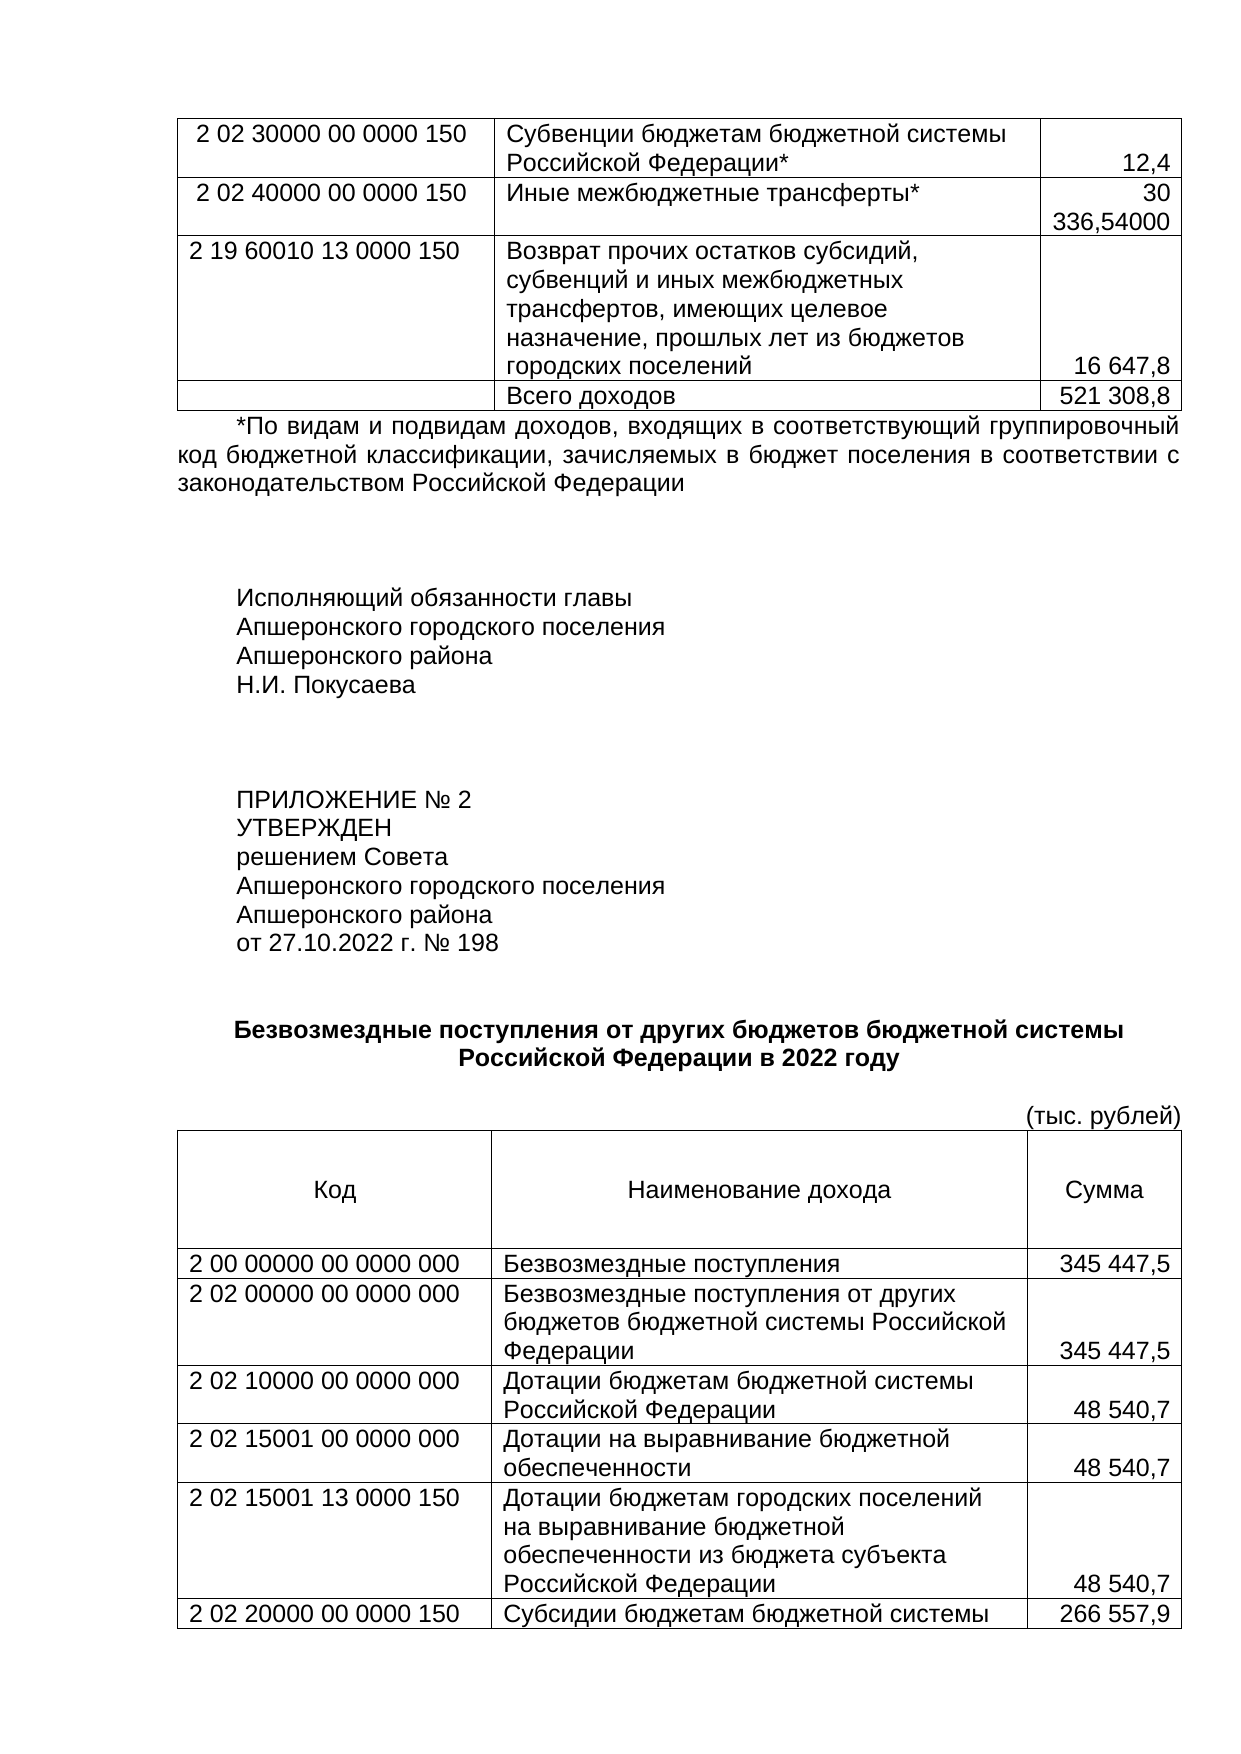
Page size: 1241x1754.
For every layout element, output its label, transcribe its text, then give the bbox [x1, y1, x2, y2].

table_header Наименование дохода [492, 1131, 1027, 1248]
table_cell 266 557,9 [1028, 1599, 1181, 1628]
text Апшеронского района [177, 641, 1181, 669]
table_cell 2 19 60010 13 0000 150 [178, 236, 494, 380]
text решением Совета [177, 842, 1181, 871]
table_cell 48 540,7 [1028, 1483, 1181, 1598]
table_cell 48 540,7 [1028, 1366, 1181, 1423]
table_cell Иные межбюджетные трансферты* [495, 178, 1040, 235]
table_cell 12,4 [1041, 119, 1181, 177]
table_cell [178, 381, 494, 410]
text Исполняющий обязанности главы [177, 583, 1181, 612]
table_cell 2 02 40000 00 0000 150 [178, 178, 494, 235]
table_cell 16 647,8 [1041, 236, 1181, 380]
table_cell 2 02 00000 00 0000 000 [178, 1279, 491, 1365]
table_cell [178, 1599, 491, 1628]
table_header Код [178, 1131, 491, 1248]
table_cell 521 308,8 [1041, 381, 1181, 410]
table_cell Дотации на выравнивание бюджетной обеспеченности [492, 1424, 1027, 1482]
table_cell Субвенции бюджетам бюджетной системы Российской Федерации* [495, 119, 1040, 177]
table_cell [492, 1599, 1027, 1628]
table_cell Дотации бюджетам городских поселений на выравнивание бюджетной обеспеченности из бюджета субъекта Российской Федерации [492, 1483, 1027, 1598]
text Апшеронского района [177, 899, 1181, 928]
table_cell 48 540,7 [1028, 1424, 1181, 1482]
table_cell 2 02 15001 00 0000 000 [178, 1424, 491, 1482]
table_header Сумма [1028, 1131, 1181, 1248]
text Безвозмездные поступления от других бюджетов бюджетной системы Российской Федерации в 2022 году [177, 1014, 1181, 1072]
table_cell Возврат прочих остатков субсидий, субвенций и иных межбюджетных трансфертов, имеющих целевое назначение, прошлых лет из бюджетов городских поселений [495, 236, 1040, 380]
text УТВЕРЖДЕН [177, 813, 1181, 842]
table_cell 30 336,54000 [1041, 178, 1181, 235]
table_cell Безвозмездные поступления от других бюджетов бюджетной системы Российской Федерации [492, 1279, 1027, 1365]
table_cell Дотации бюджетам бюджетной системы Российской Федерации [492, 1366, 1027, 1423]
text от 27.10.2022 г. № 198 [177, 928, 1181, 957]
table_cell 345 447,5 [1028, 1279, 1181, 1365]
text Апшеронского городского поселения [177, 871, 1181, 899]
table_cell 2 02 15001 13 0000 150 [178, 1483, 491, 1598]
text ПРИЛОЖЕНИЕ № 2 [177, 784, 1181, 813]
table_cell Безвозмездные поступления [492, 1249, 1027, 1277]
table_cell 2 02 10000 00 0000 000 [178, 1366, 491, 1423]
table_cell 2 02 30000 00 0000 150 [178, 119, 494, 177]
text (тыс. рублей) [177, 1101, 1181, 1129]
table_cell 2 00 00000 00 0000 000 [178, 1249, 491, 1277]
table_cell Всего доходов [495, 381, 1040, 410]
text Н.И. Покусаева [177, 669, 1181, 698]
text *По видам и подвидам доходов, входящих в соответствующий группировочный код бюджетной классификации, зачисляемых в бюджет поселения в соответствии с законодательством Российской Федерации [177, 411, 1181, 497]
text Апшеронского городского поселения [177, 612, 1181, 641]
table_cell 345 447,5 [1028, 1249, 1181, 1277]
